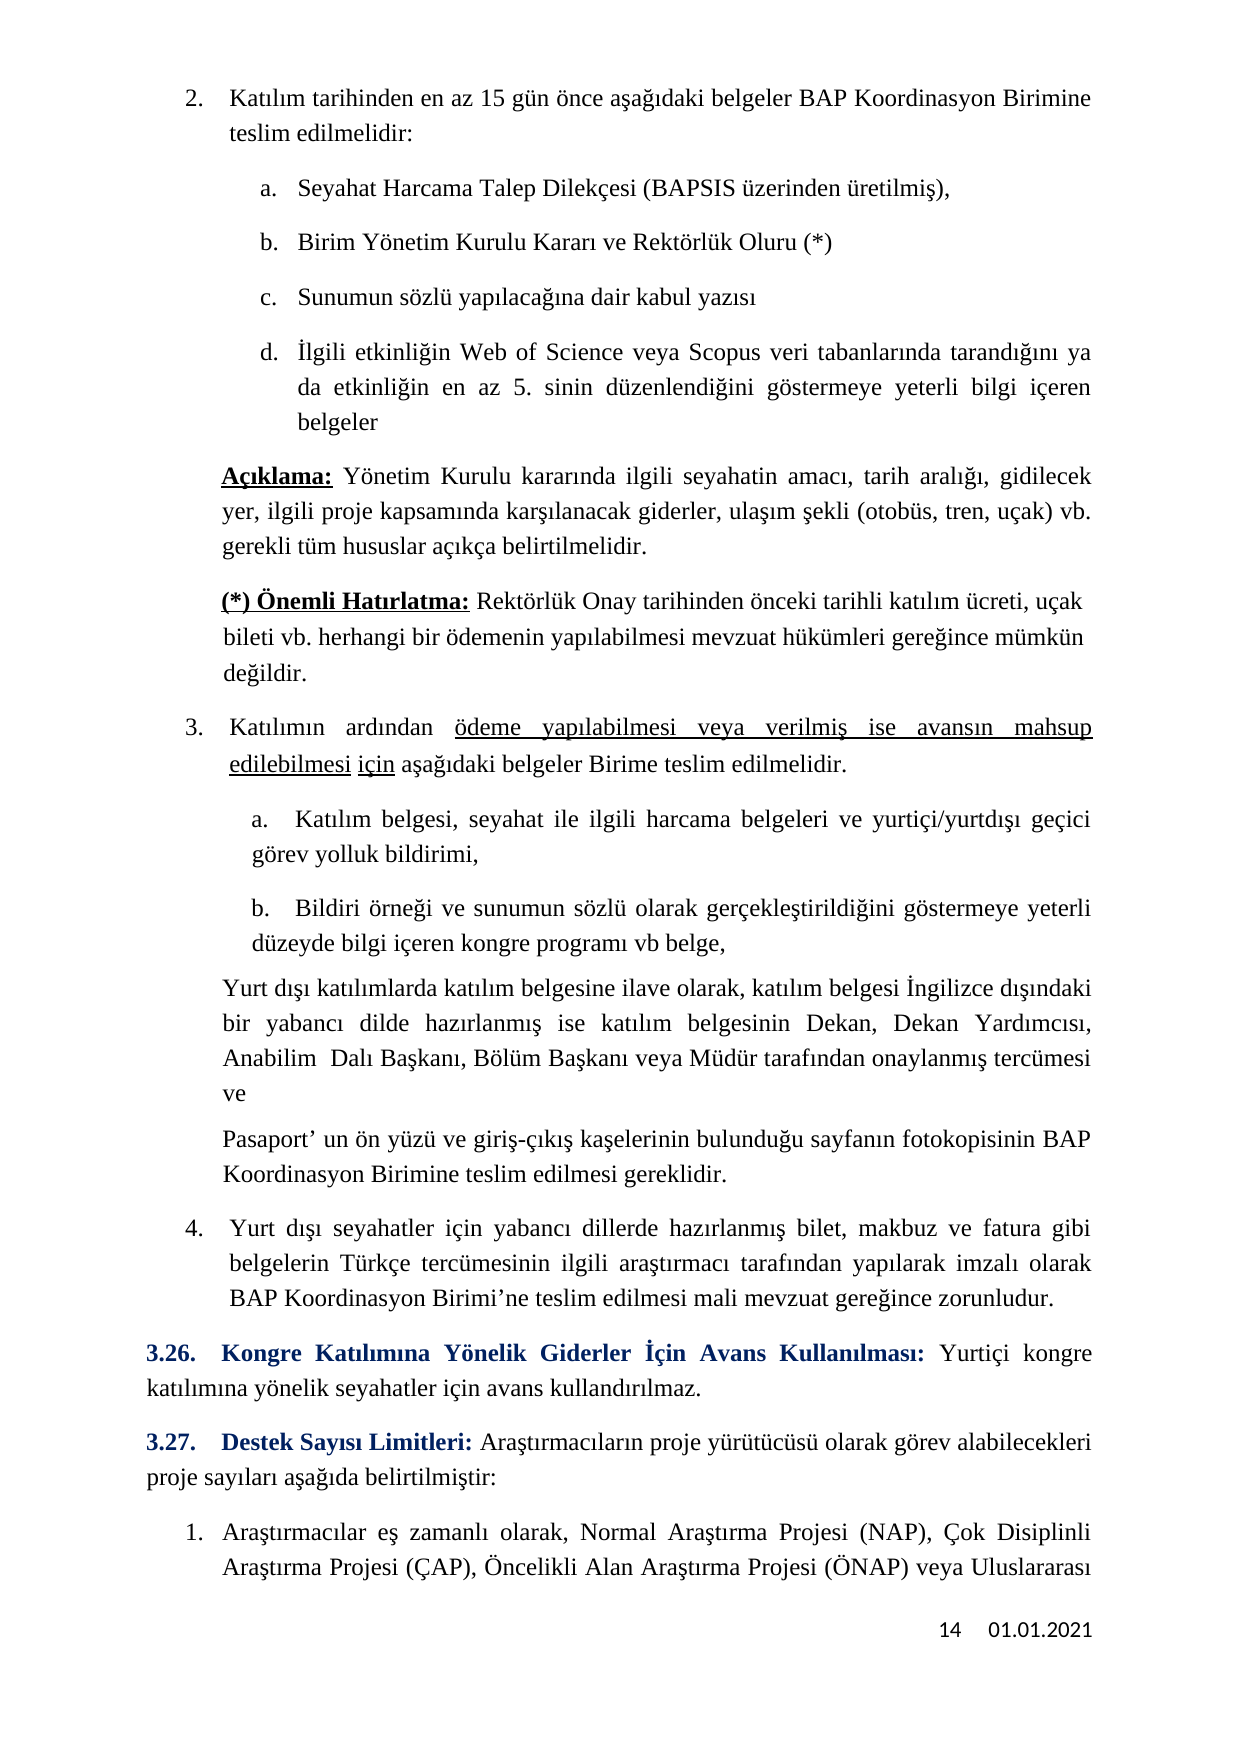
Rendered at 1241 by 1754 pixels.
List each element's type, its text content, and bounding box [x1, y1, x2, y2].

list İlgili etkinliğin Web of Science veya Scopus veri tabanlarında tarandığını ya da etkinliğin en az 5. sinin düzenlendiğini göstermeye yeterli bilgi içeren belgeler [260, 337, 1092, 435]
text (*) Önemli Hatırlatma: Rektörlük Onay tarihinden önceki tarihli katılım ücreti, uçak bileti vb. herhangi bir ödemenin yapılabilmesi mevzuat hükümleri gereğince mümkün değildir. [221, 586, 1101, 687]
list Sunumun sözlü yapılacağına dair kabul yazısı [260, 282, 1092, 311]
text Pasaport’ un ön yüzü ve giriş-çıkış kaşelerinin bulunduğu sayfanın fotokopisinin BAP Koordinasyon Birimine teslim edilmesi gereklidir. [222, 1124, 1092, 1187]
list Seyahat Harcama Talep Dilekçesi (BAPSIS üzerinden üretilmiş), [260, 173, 1092, 202]
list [185, 1517, 1092, 1581]
list Katılımın ardından ödeme yapılabilmesi veya verilmiş ise avansın mahsup edilebilmesi için aşağıdaki belgeler Birime teslim edilmelidir. [185, 712, 1092, 778]
list Katılım belgesi, seyahat ile ilgili harcama belgeleri ve yurtiçi/yurtdışı geçici görev yolluk bildirimi, [251, 804, 1092, 868]
text Yurt dışı katılımlarda katılım belgesine ilave olarak, katılım belgesi İngilizce dışındaki bir yabancı dilde hazırlanmış ise katılım belgesinin Dekan, Dekan Yardımcısı, Anabilim Dalı Başkanı, Bölüm Başkanı veya Müdür tarafından onaylanmış tercümesi ve [222, 973, 1092, 1107]
text Açıklama: Yönetim Kurulu kararında ilgili seyahatin amacı, tarih aralığı, gidilecek yer, ilgili proje kapsamında karşılanacak giderler, ulaşım şekli (otobüs, tren, uçak) vb. gerekli tüm hususlar açıkça belirtilmelidir. [221, 461, 1092, 560]
list Katılım tarihinden en az 15 gün önce aşağıdaki belgeler BAP Koordinasyon Birimine teslim edilmelidir: [185, 83, 1092, 147]
list Yurt dışı seyahatler için yabancı dillerde hazırlanmış bilet, makbuz ve fatura gibi belgelerin Türkçe tercümesinin ilgili araştırmacı tarafından yapılarak imzalı olarak BAP Koordinasyon Birimi’ne teslim edilmesi mali mevzuat gereğince zorunludur. [185, 1213, 1092, 1312]
list Birim Yönetim Kurulu Kararı ve Rektörlük Oluru (*) [260, 227, 1092, 256]
list Bildiri örneği ve sunumun sözlü olarak gerçekleştirildiğini göstermeye yeterli düzeyde bilgi içeren kongre programı vb belge, [251, 893, 1092, 957]
list Destek Sayısı Limitleri: Araştırmacıların proje yürütücüsü olarak görev alabilecekleri proje sayıları aşağıda belirtilmiştir: [146, 1427, 1092, 1491]
list Kongre Katılımına Yönelik Giderler İçin Avans Kullanılması: Yurtiçi kongre katılımına yönelik seyahatler için avans kullandırılmaz. [146, 1338, 1092, 1402]
